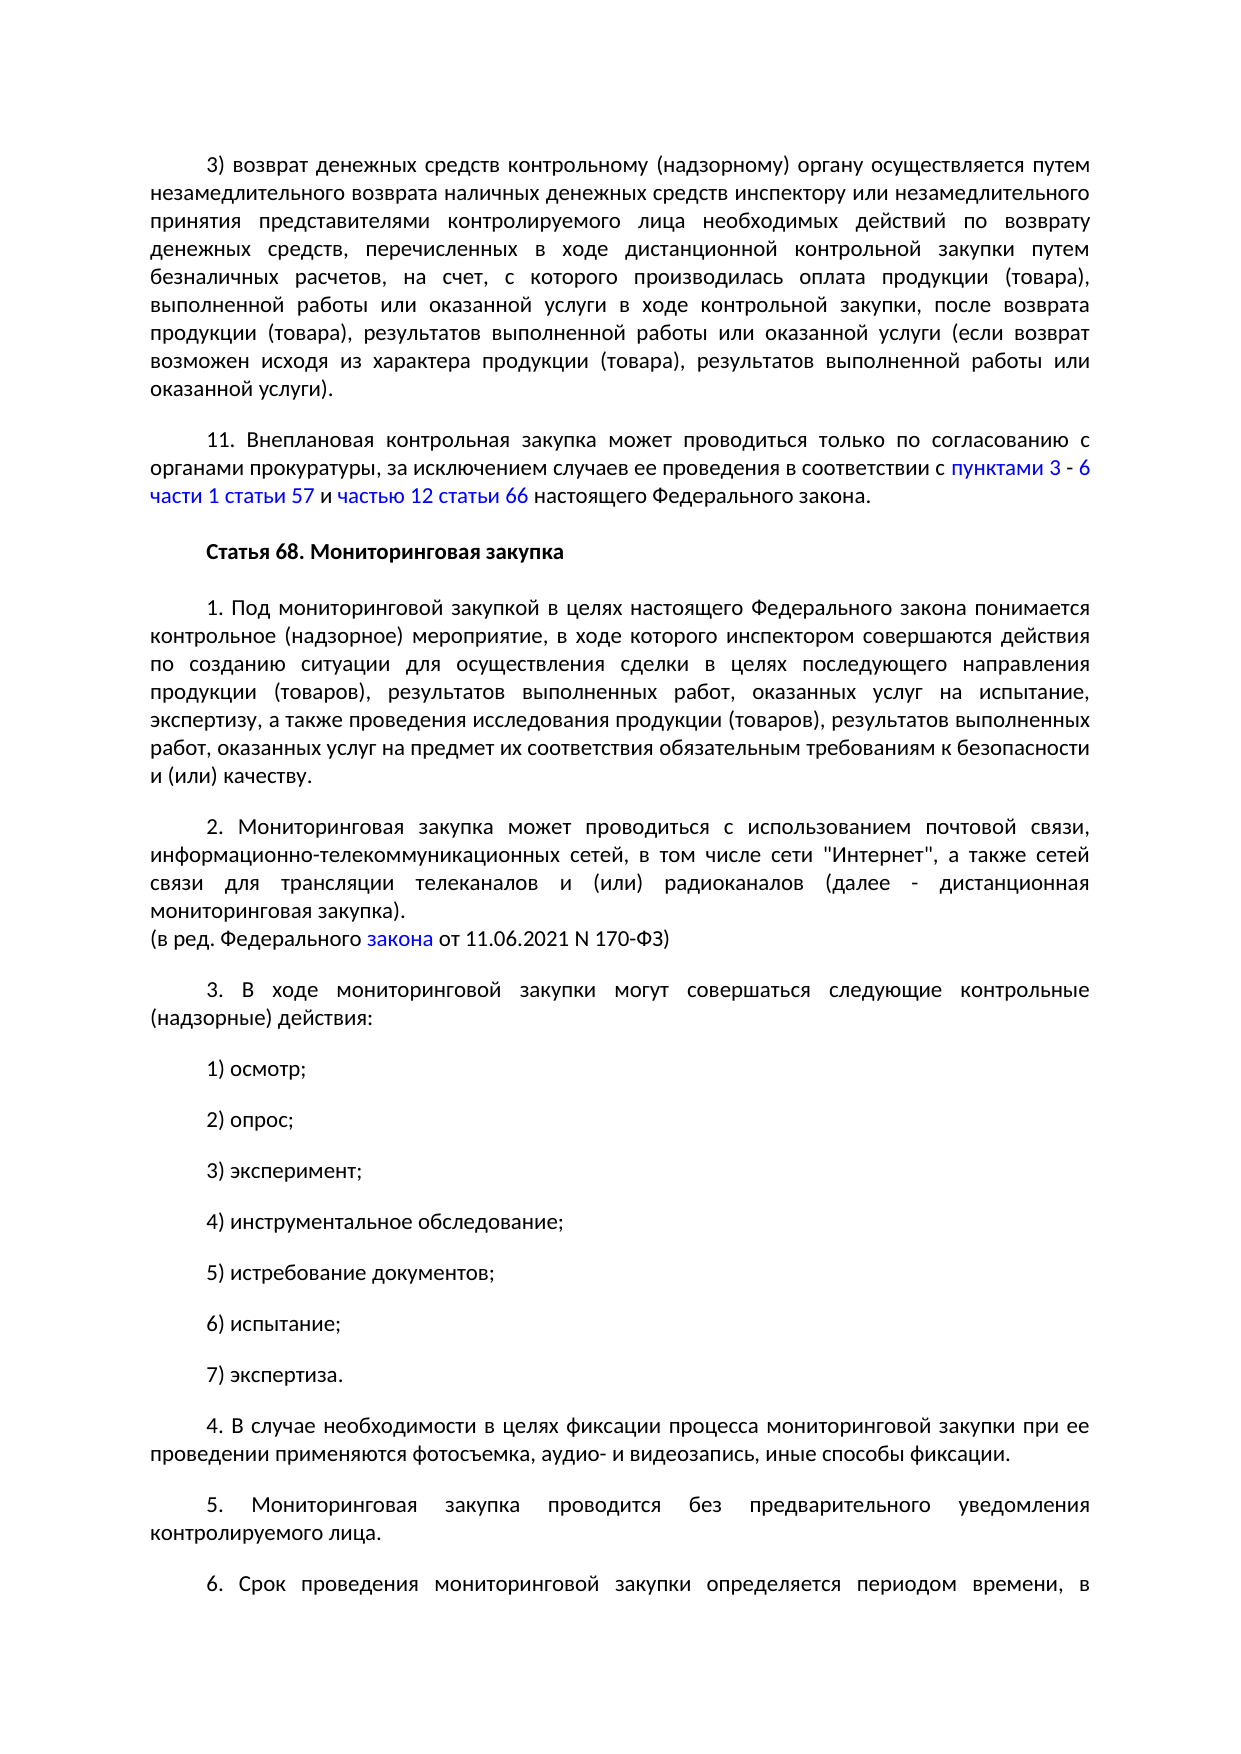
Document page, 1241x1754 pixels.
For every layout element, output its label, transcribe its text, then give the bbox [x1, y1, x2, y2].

text 1. Под мониторинговой закупкой в целях настоящего Федерального закона понимается контрольное (надзорное) мероприятие, в ходе которого инспектором совершаются действия по созданию ситуации для осуществления сделки в целях последующего направления продукции (товаров), результатов выполненных работ, оказанных услуг на испытание, экспертизу, а также проведения исследования продукции (товаров), результатов выполненных работ, оказанных услуг на предмет их соответствия обязательным требованиям к безопасности и (или) качеству. [150, 593, 1090, 789]
text 2) опрос; [150, 1105, 1090, 1133]
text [150, 1569, 1090, 1597]
text 4) инструментальное обследование; [150, 1207, 1090, 1235]
text 3) эксперимент; [150, 1156, 1090, 1184]
text 6) испытание; [150, 1309, 1090, 1337]
text 4. В случае необходимости в целях фиксации процесса мониторинговой закупки при ее проведении применяются фотосъемка, аудио- и видеозапись, иные способы фиксации. [150, 1411, 1090, 1467]
text 5. Мониторинговая закупка проводится без предварительного уведомления контролируемого лица. [150, 1490, 1090, 1546]
text 5) истребование документов; [150, 1258, 1090, 1286]
text (в ред. Федерального закона от 11.06.2021 N 170-ФЗ) [150, 924, 1090, 952]
text 2. Мониторинговая закупка может проводиться с использованием почтовой связи, информационно-телекоммуникационных сетей, в том числе сети "Интернет", а также сетей связи для трансляции телеканалов и (или) радиоканалов (далее - дистанционная мониторинговая закупка). [150, 812, 1090, 924]
text 3. В ходе мониторинговой закупки могут совершаться следующие контрольные (надзорные) действия: [150, 975, 1090, 1031]
text 7) экспертиза. [150, 1360, 1090, 1388]
text 1) осмотр; [150, 1054, 1090, 1082]
text 3) возврат денежных средств контрольному (надзорному) органу осуществляется путем незамедлительного возврата наличных денежных средств инспектору или незамедлительного принятия представителями контролируемого лица необходимых действий по возврату денежных средств, перечисленных в ходе дистанционной контрольной закупки путем безналичных расчетов, на счет, с которого производилась оплата продукции (товара), выполненной работы или оказанной услуги в ходе контрольной закупки, после возврата продукции (товара), результатов выполненной работы или оказанной услуги (если возврат возможен исходя из характера продукции (товара), результатов выполненной работы или оказанной услуги). [150, 150, 1090, 402]
text 11. Внеплановая контрольная закупка может проводиться только по согласованию с органами прокуратуры, за исключением случаев ее проведения в соответствии с пунктами 3 - 6 части 1 статьи 57 и частью 12 статьи 66 настоящего Федерального закона. [150, 425, 1090, 509]
title Статья 68. Мониторинговая закупка [150, 537, 1090, 565]
